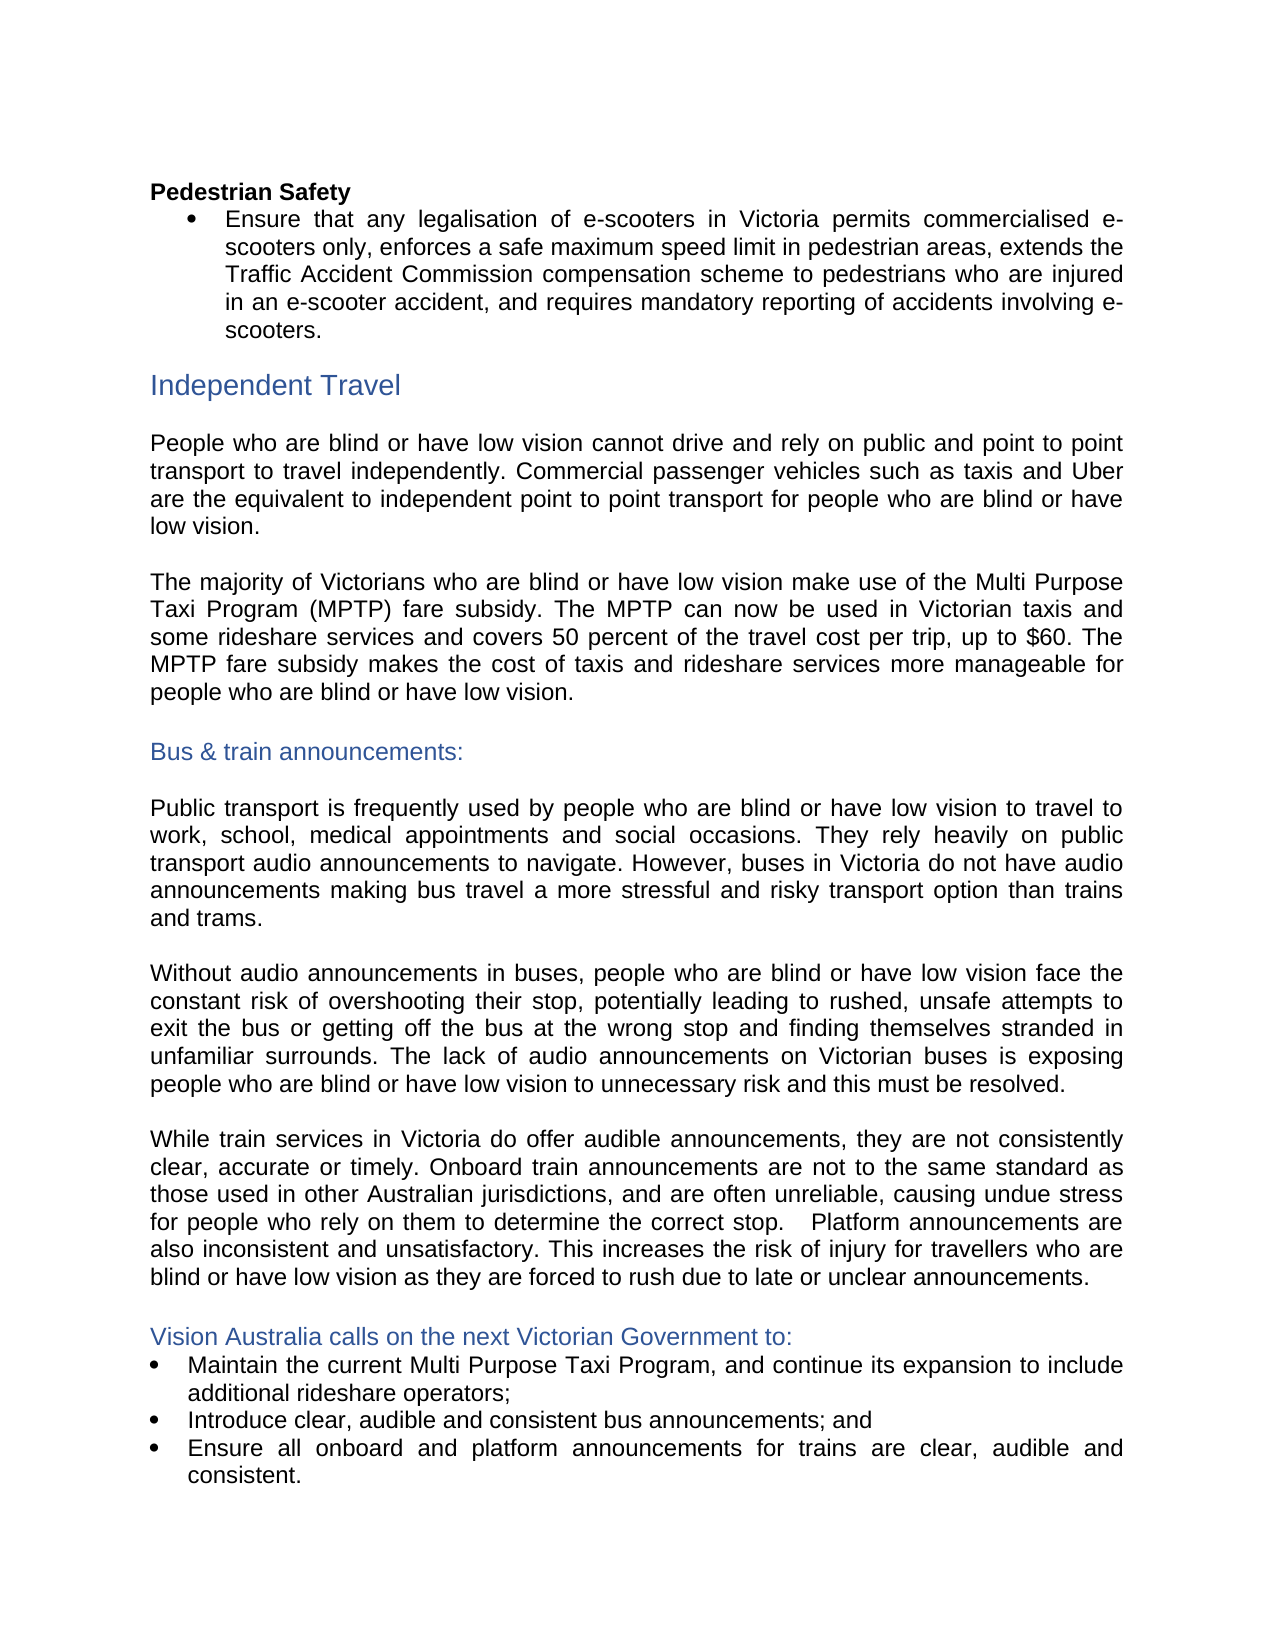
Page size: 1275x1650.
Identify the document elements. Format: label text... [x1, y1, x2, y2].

subtitle Bus & train announcements: [150, 737, 1125, 766]
text Without audio announcements in buses, people who are blind or have low vision face the constant risk of overshooting their stop, potentially leading to rushed, unsafe attempts to exit the bus or getting off the bus at the wrong stop and finding themselves stranded in unfamiliar surrounds. The lack of audio announcements on Victorian buses is exposing people who are blind or have low vision to unnecessary risk and this must be resolved. [150, 959, 1125, 1097]
list Maintain the current Multi Purpose Taxi Program, and continue its expansion to include additional rideshare operators; [150, 1351, 1125, 1406]
list Ensure all onboard and platform announcements for trains are clear, audible and consistent. [150, 1434, 1125, 1489]
text Public transport is frequently used by people who are blind or have low vision to travel to work, school, medical appointments and social occasions. They rely heavily on public transport audio announcements to navigate. However, buses in Victoria do not have audio announcements making bus travel a more stressful and risky transport option than trains and trams. [150, 793, 1125, 932]
list Ensure that any legalisation of e-scooters in Victoria permits commercialised e-scooters only, enforces a safe maximum speed limit in pedestrian areas, extends the Traffic Accident Commission compensation scheme to pedestrians who are injured in an e-scooter accident, and requires mandatory reporting of accidents involving e-scooters. [187, 205, 1125, 343]
subtitle Vision Australia calls on the next Victorian Government to: [150, 1322, 1125, 1351]
list Introduce clear, audible and consistent bus announcements; and [150, 1406, 1125, 1434]
text Pedestrian Safety [150, 178, 1125, 205]
text People who are blind or have low vision cannot drive and rely on public and point to point transport to travel independently. Commercial passenger vehicles such as taxis and Uber are the equivalent to independent point to point transport for people who are blind or have low vision. [150, 429, 1125, 540]
text While train services in Victoria do offer audible announcements, they are not consistently clear, accurate or timely. Onboard train announcements are not to the same standard as those used in other Australian jurisdictions, and are often unreliable, causing undue stress for people who rely on them to determine the correct stop. Platform announcements are also inconsistent and unsatisfactory. This increases the risk of injury for travellers who are blind or have low vision as they are forced to rush due to late or unclear announcements. [150, 1125, 1125, 1290]
text The majority of Victorians who are blind or have low vision make use of the Multi Purpose Taxi Program (MPTP) fare subsidy. The MPTP can now be used in Victorian taxis and some rideshare services and covers 50 percent of the travel cost per trip, up to $60. The MPTP fare subsidy makes the cost of taxis and rideshare services more manageable for people who are blind or have low vision. [150, 567, 1125, 705]
subtitle Independent Travel [150, 368, 1125, 402]
